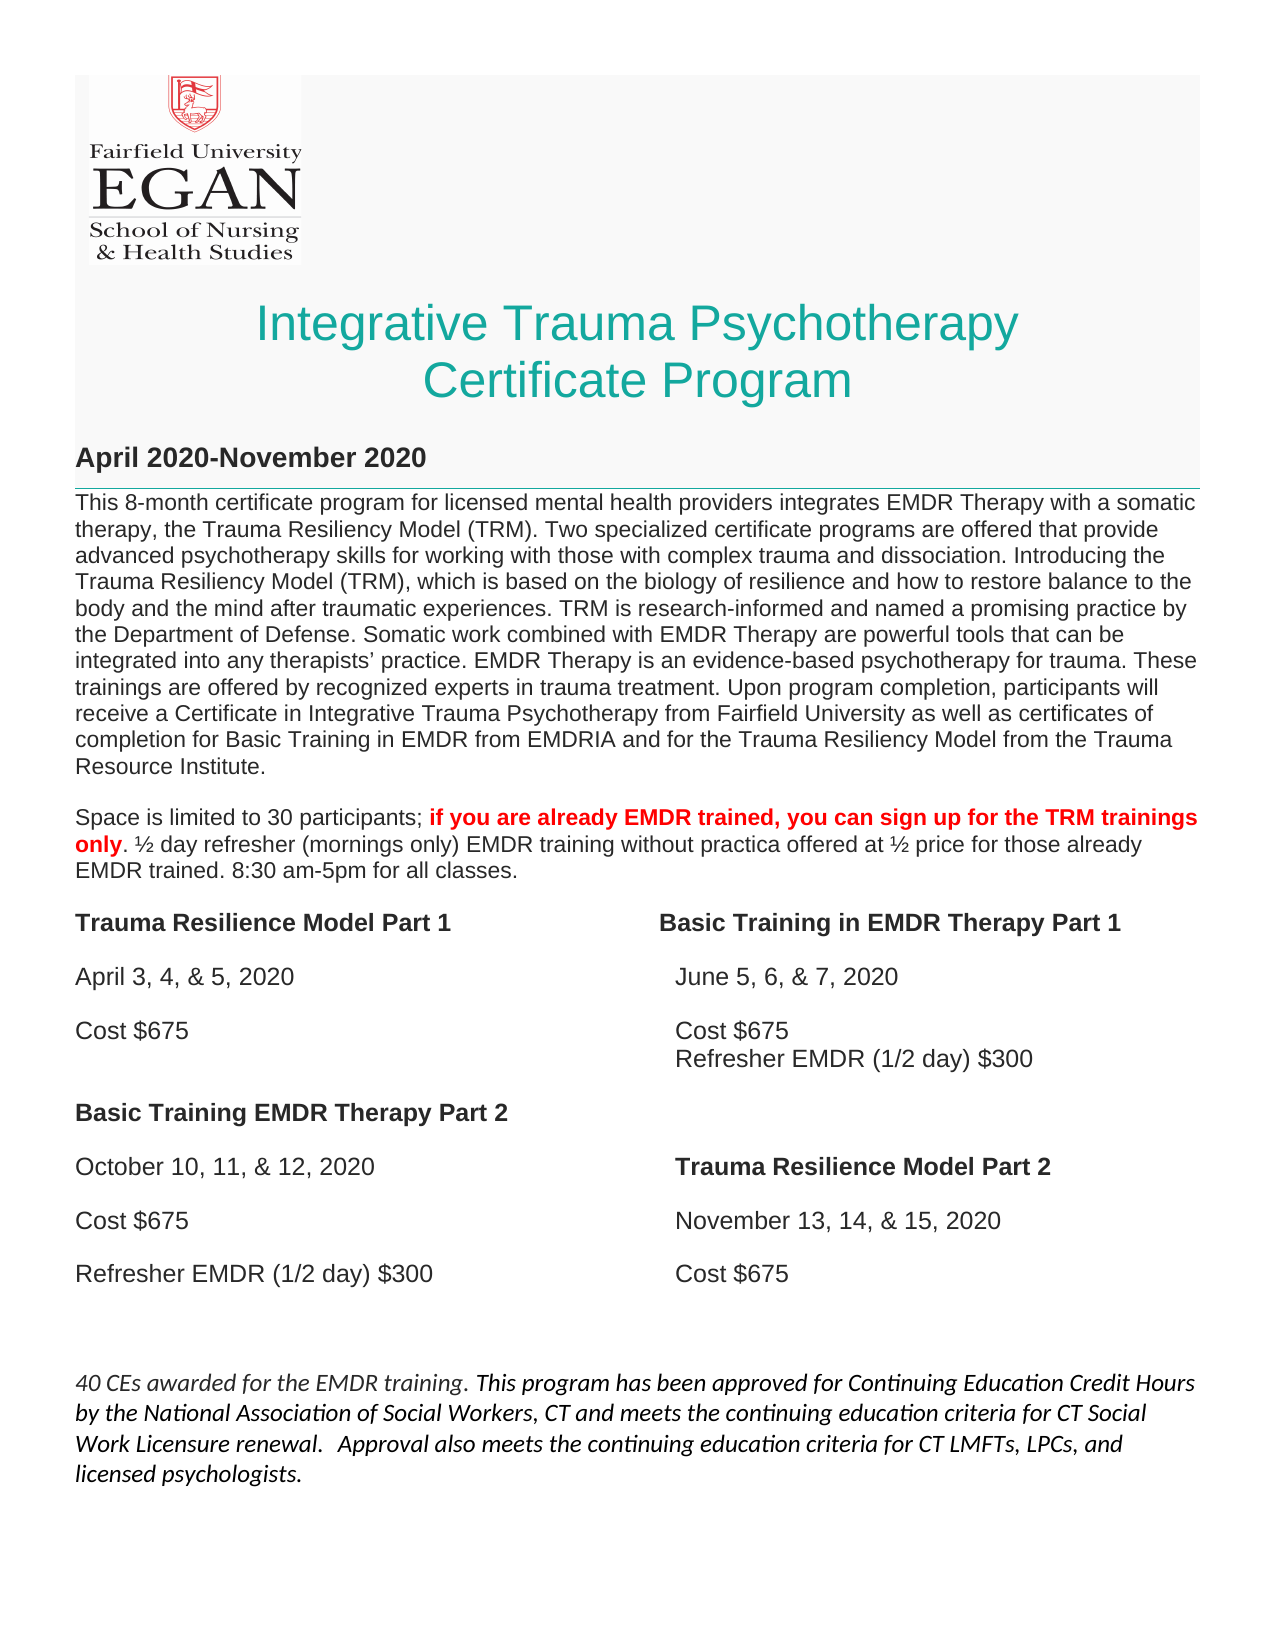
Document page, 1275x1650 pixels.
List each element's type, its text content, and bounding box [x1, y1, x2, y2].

text April 2020-November 2020 [75, 441, 1200, 488]
text Trauma Resilience Model Part 1 Basic Training in EMDR Therapy Part 1 [75, 908, 1200, 937]
text October 10, 11, & 12, 2020 Trauma Resilience Model Part 2 [75, 1152, 1200, 1181]
text Space is limited to 30 participants; if you are already EMDR trained, you can sign up for the TRM trainings only. ½ day refresher (mornings only) EMDR training without practica offered at ½ price for those already EMDR trained. 8:30 am-5pm for all classes. [75, 804, 1200, 883]
text Certificate Program [75, 351, 1200, 408]
text April 3, 4, & 5, 2020 June 5, 6, & 7, 2020 [75, 962, 1200, 991]
text 40 CEs awarded for the EMDR training. This program has been approved for Continuing Education Credit Hours by the National Association of Social Workers, CT and meets the continuing education criteria for CT Social Work Licensure renewal. Approval also meets the continuing education criteria for CT LMFTs, LPCs, and licensed psychologists. [75, 1367, 1200, 1489]
picture [88, 75, 302, 265]
text Cost $675 Cost $675 Refresher EMDR (1/2 day) $300 [75, 1016, 1200, 1073]
text This 8-month certificate program for licensed mental health providers integrates EMDR Therapy with a somatic therapy, the Trauma Resiliency Model (TRM). Two specialized certificate programs are offered that provide advanced psychotherapy skills for working with those with complex trauma and dissociation. Introducing the Trauma Resiliency Model (TRM), which is based on the biology of resilience and how to restore balance to the body and the mind after traumatic experiences. TRM is research-informed and named a promising practice by the Department of Defense. Somatic work combined with EMDR Therapy are powerful tools that can be integrated into any therapists’ practice. EMDR Therapy is an evidence-based psychotherapy for trauma. These trainings are offered by recognized experts in trauma treatment. Upon program completion, participants will receive a Certificate in Integrative Trauma Psychotherapy from Fairfield University as well as certificates of completion for Basic Training in EMDR from EMDRIA and for the Trauma Resiliency Model from the Trauma Resource Institute. [75, 489, 1200, 779]
text Basic Training EMDR Therapy Part 2 [75, 1098, 1200, 1127]
text Integrative Trauma Psychotherapy [75, 293, 1200, 351]
text Refresher EMDR (1/2 day) $300 Cost $675 [75, 1259, 1200, 1288]
text Cost $675 November 13, 14, & 15, 2020 [75, 1206, 1200, 1234]
